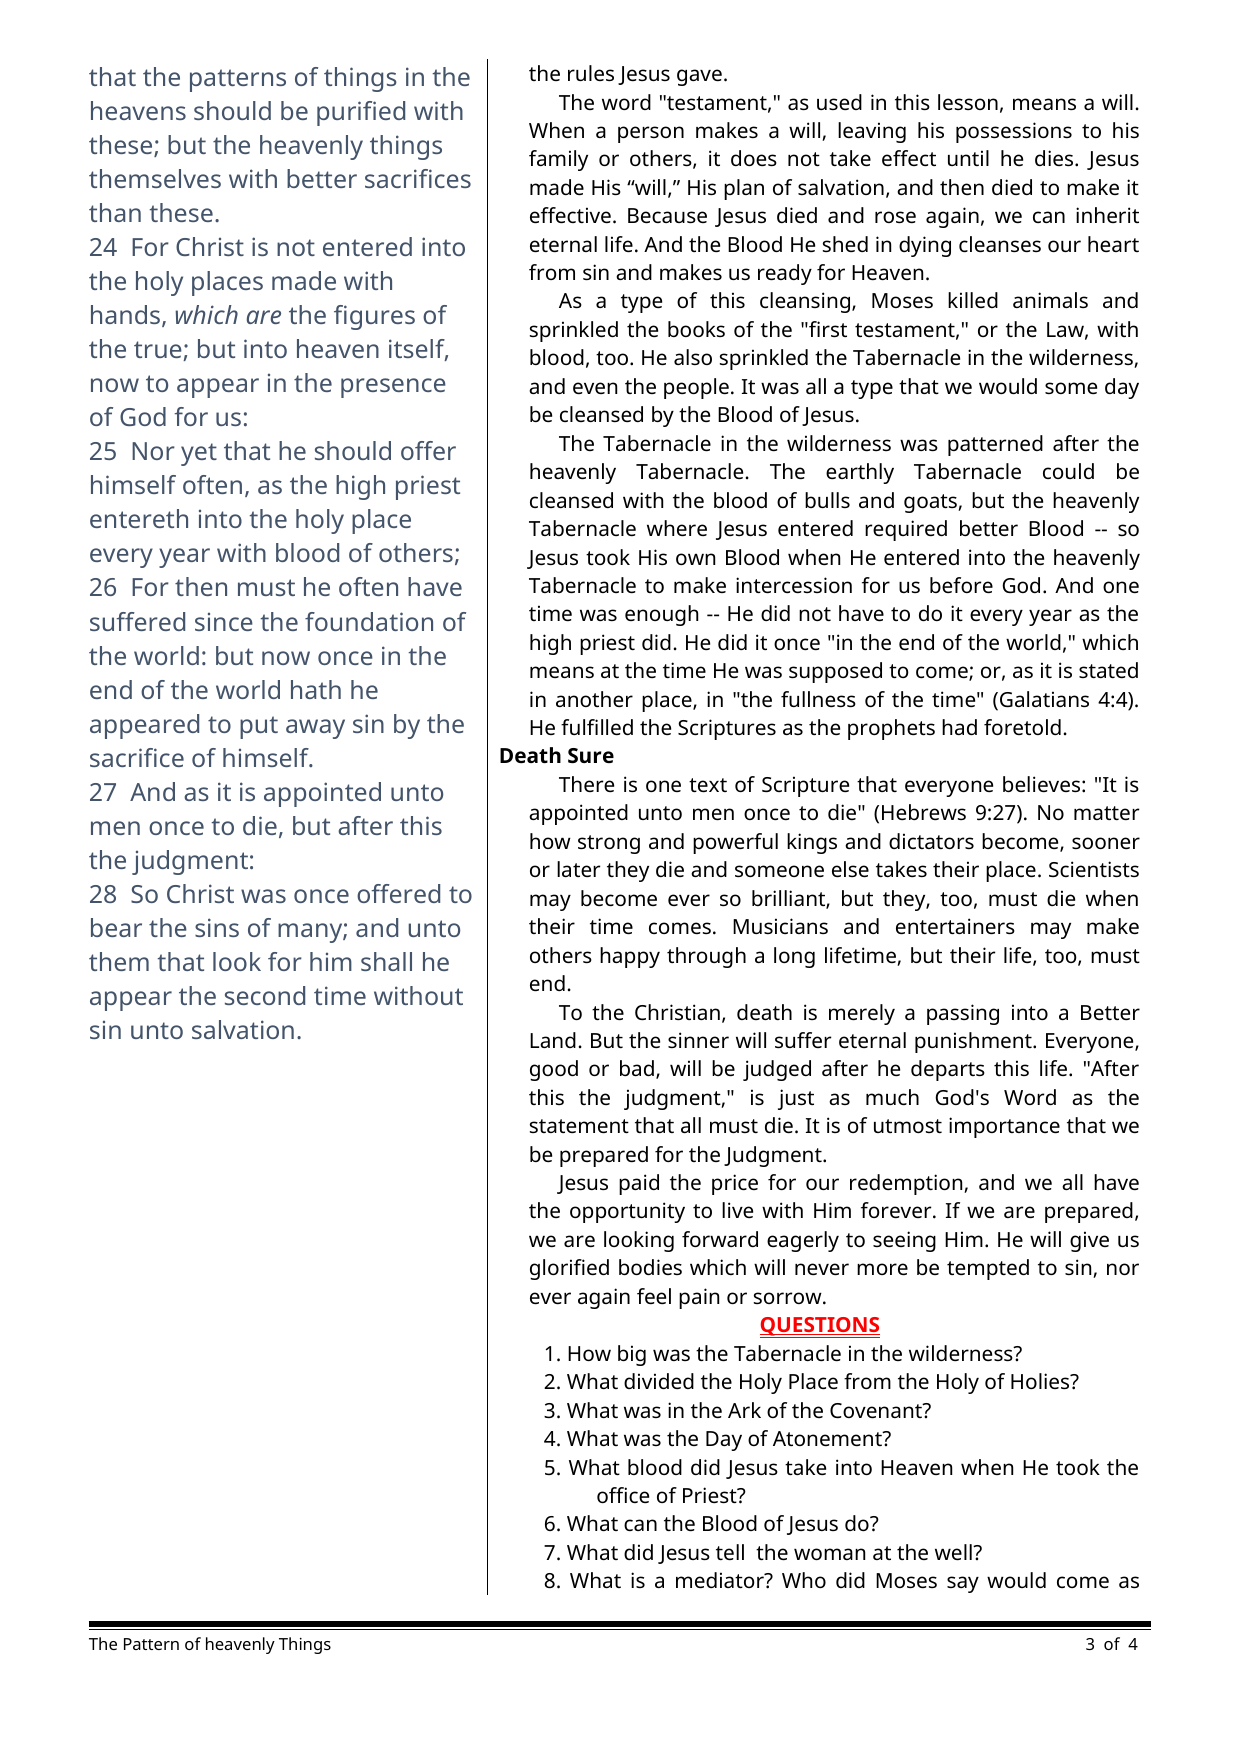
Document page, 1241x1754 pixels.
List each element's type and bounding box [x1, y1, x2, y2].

table_cell [488, 59, 1152, 1595]
